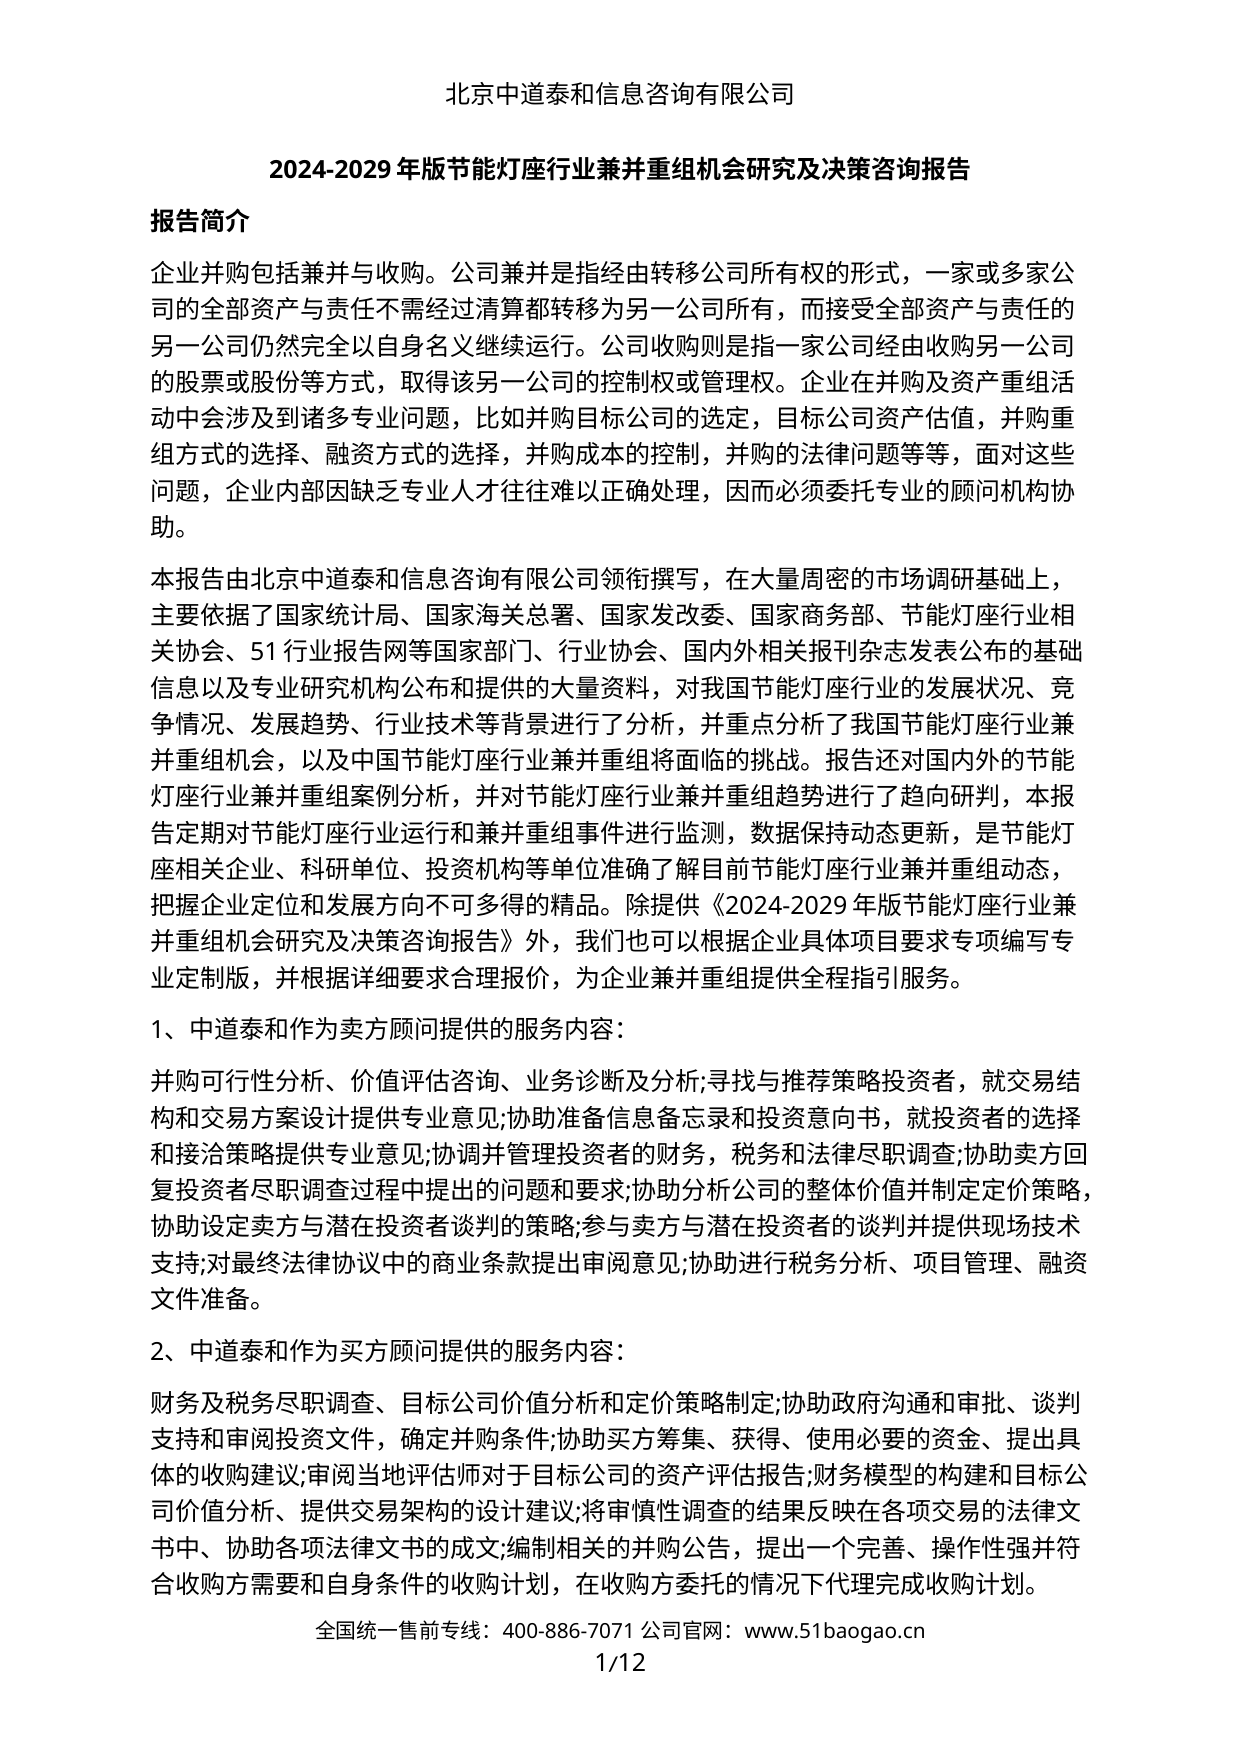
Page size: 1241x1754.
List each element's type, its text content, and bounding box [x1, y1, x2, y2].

text 2024-2029年版节能灯座行业兼并重组机会研究及决策咨询报告 [150, 150, 1090, 186]
text 企业并购包括兼并与收购。公司兼并是指经由转移公司所有权的形式，一家或多家公司的全部资产与责任不需经过清算都转移为另一公司所有，而接受全部资产与责任的另一公司仍然完全以自身名义继续运行。公司收购则是指一家公司经由收购另一公司的股票或股份等方式，取得该另一公司的控制权或管理权。企业在并购及资产重组活动中会涉及到诸多专业问题，比如并购目标公司的选定，目标公司资产估值，并购重组方式的选择、融资方式的选择，并购成本的控制，并购的法律问题等等，面对这些问题，企业内部因缺乏专业人才往往难以正确处理，因而必须委托专业的顾问机构协助。 [150, 254, 1090, 544]
text 并购可行性分析、价值评估咨询、业务诊断及分析;寻找与推荐策略投资者，就交易结构和交易方案设计提供专业意见;协助准备信息备忘录和投资意向书，就投资者的选择和接洽策略提供专业意见;协调并管理投资者的财务，税务和法律尽职调查;协助卖方回复投资者尽职调查过程中提出的问题和要求;协助分析公司的整体价值并制定定价策略，协助设定卖方与潜在投资者谈判的策略;参与卖方与潜在投资者的谈判并提供现场技术支持;对最终法律协议中的商业条款提出审阅意见;协助进行税务分析、项目管理、融资文件准备。 [150, 1062, 1090, 1316]
text 1、中道泰和作为卖方顾问提供的服务内容： [150, 1010, 1090, 1046]
text 报告简介 [150, 202, 1090, 238]
text 财务及税务尽职调查、目标公司价值分析和定价策略制定;协助政府沟通和审批、谈判支持和审阅投资文件，确定并购条件;协助买方筹集、获得、使用必要的资金、提出具体的收购建议;审阅当地评估师对于目标公司的资产评估报告;财务模型的构建和目标公司价值分析、提供交易架构的设计建议;将审慎性调查的结果反映在各项交易的法律文书中、协助各项法律文书的成文;编制相关的并购公告，提出一个完善、操作性强并符合收购方需要和自身条件的收购计划，在收购方委托的情况下代理完成收购计划。 [150, 1383, 1090, 1601]
text 本报告由北京中道泰和信息咨询有限公司领衔撰写，在大量周密的市场调研基础上，主要依据了国家统计局、国家海关总署、国家发改委、国家商务部、节能灯座行业相关协会、51行业报告网等国家部门、行业协会、国内外相关报刊杂志发表公布的基础信息以及专业研究机构公布和提供的大量资料，对我国节能灯座行业的发展状况、竞争情况、发展趋势、行业技术等背景进行了分析，并重点分析了我国节能灯座行业兼并重组机会，以及中国节能灯座行业兼并重组将面临的挑战。报告还对国内外的节能灯座行业兼并重组案例分析，并对节能灯座行业兼并重组趋势进行了趋向研判，本报告定期对节能灯座行业运行和兼并重组事件进行监测，数据保持动态更新，是节能灯座相关企业、科研单位、投资机构等单位准确了解目前节能灯座行业兼并重组动态，把握企业定位和发展方向不可多得的精品。除提供《2024-2029年版节能灯座行业兼并重组机会研究及决策咨询报告》外，我们也可以根据企业具体项目要求专项编写专业定制版，并根据详细要求合理报价，为企业兼并重组提供全程指引服务。 [150, 559, 1090, 994]
text 2、中道泰和作为买方顾问提供的服务内容： [150, 1331, 1090, 1367]
